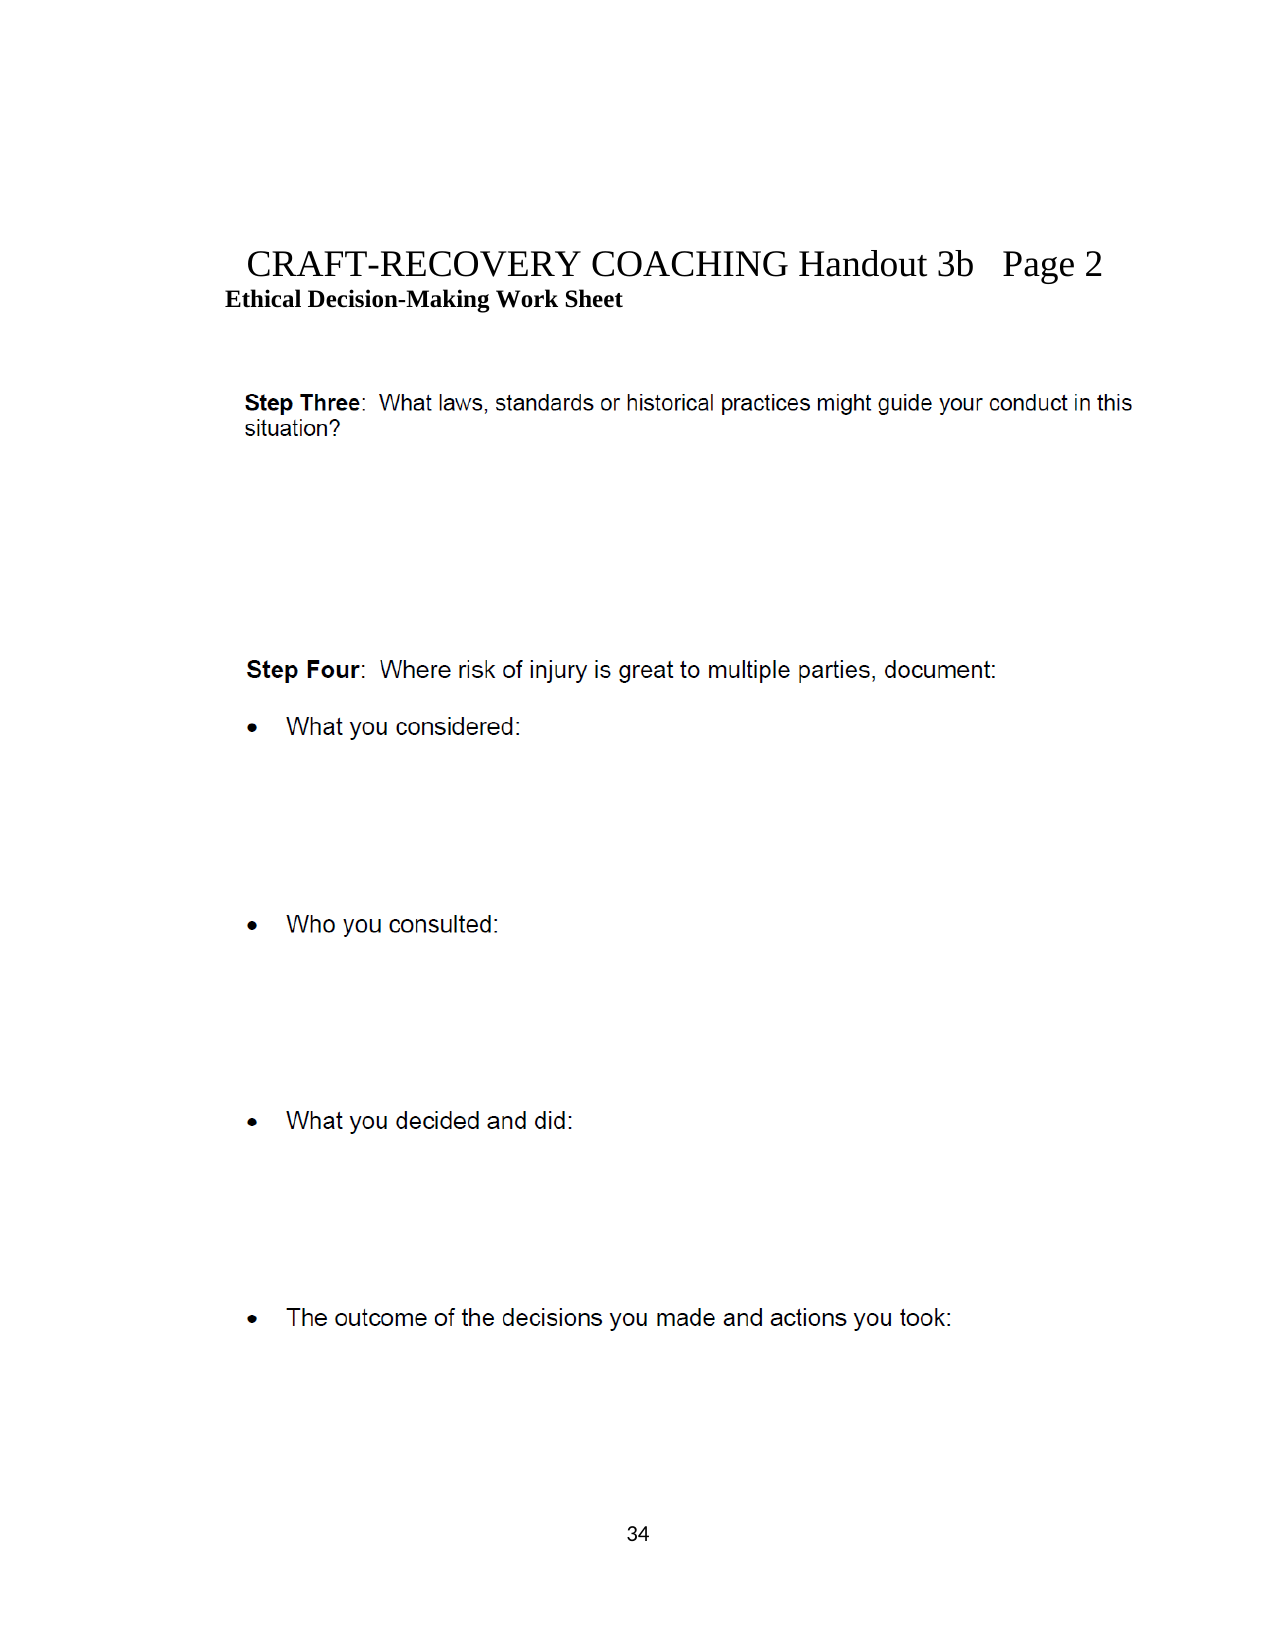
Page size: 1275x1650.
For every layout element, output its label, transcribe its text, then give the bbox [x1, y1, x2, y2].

picture [225, 636, 1200, 1369]
text CRAFT-RECOVERY COACHING Handout 3b Page 2 [225, 241, 1125, 284]
text Ethical Decision-Making Work Sheet [225, 284, 1125, 313]
picture [225, 361, 1200, 618]
